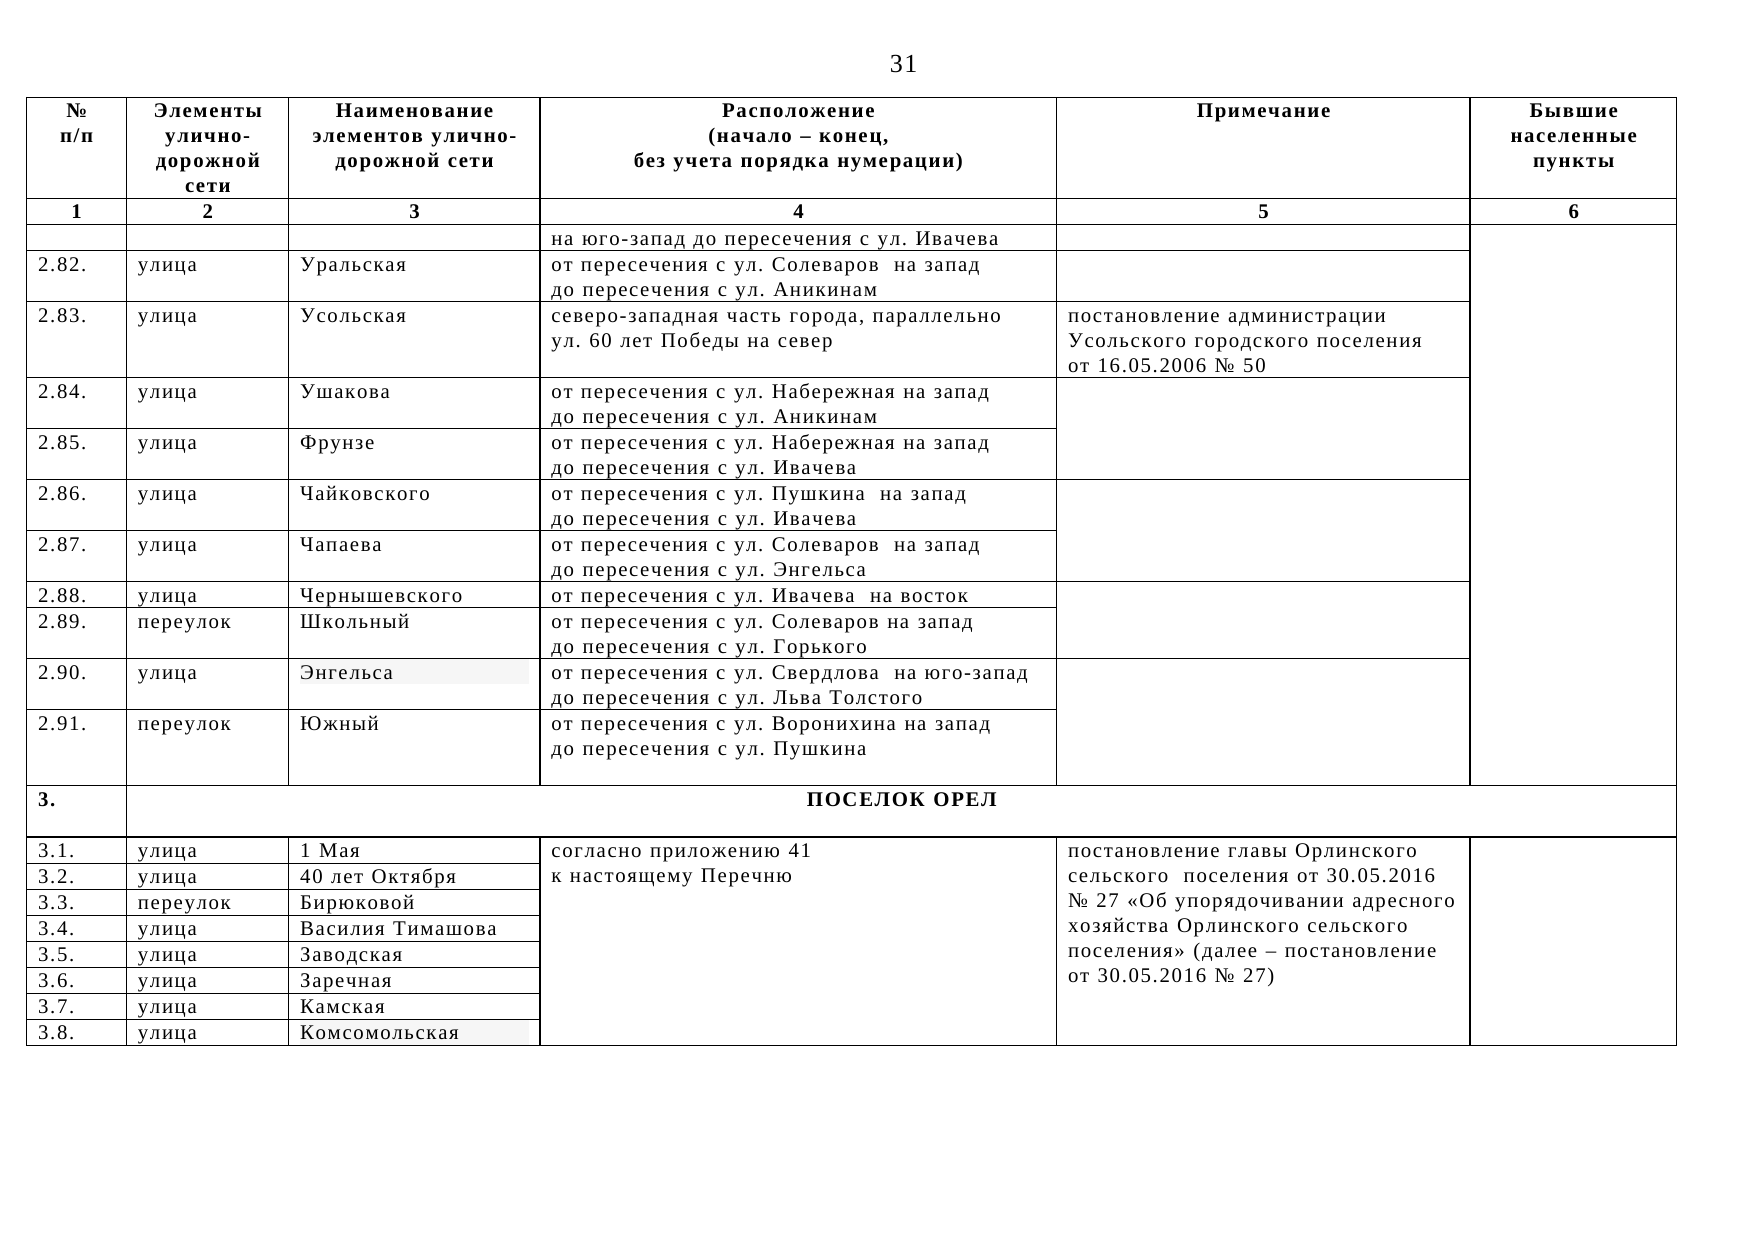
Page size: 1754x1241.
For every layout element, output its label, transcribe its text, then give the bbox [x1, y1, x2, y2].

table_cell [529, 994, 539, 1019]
table_cell 1 [27, 199, 126, 224]
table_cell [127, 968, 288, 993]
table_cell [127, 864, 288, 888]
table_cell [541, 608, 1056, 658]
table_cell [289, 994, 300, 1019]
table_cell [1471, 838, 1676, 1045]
table_header Элементы улично-дорожной сети [127, 98, 288, 198]
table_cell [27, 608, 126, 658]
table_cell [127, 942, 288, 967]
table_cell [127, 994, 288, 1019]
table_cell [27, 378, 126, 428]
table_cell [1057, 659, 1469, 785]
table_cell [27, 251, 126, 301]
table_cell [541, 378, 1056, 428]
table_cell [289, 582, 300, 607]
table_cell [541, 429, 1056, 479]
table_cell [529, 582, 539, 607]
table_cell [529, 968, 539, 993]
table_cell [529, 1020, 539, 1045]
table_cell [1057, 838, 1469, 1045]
table_cell 3 [289, 199, 539, 224]
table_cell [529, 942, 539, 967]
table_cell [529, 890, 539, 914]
table_header № п/п [27, 98, 126, 198]
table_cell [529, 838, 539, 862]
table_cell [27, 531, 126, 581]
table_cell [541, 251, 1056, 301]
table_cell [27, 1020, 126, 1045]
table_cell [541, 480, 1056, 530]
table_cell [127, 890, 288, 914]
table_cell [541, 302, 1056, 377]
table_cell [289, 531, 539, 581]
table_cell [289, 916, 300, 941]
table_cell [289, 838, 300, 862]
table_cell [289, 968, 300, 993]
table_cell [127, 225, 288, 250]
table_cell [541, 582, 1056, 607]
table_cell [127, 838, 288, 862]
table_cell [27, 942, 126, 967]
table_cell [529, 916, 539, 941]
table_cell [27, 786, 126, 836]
table_header Примечание [1057, 98, 1469, 198]
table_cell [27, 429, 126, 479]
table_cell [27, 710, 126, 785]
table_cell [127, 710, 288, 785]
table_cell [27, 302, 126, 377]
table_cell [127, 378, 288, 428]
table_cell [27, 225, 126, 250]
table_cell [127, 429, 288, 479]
table_cell 5 [1057, 199, 1469, 224]
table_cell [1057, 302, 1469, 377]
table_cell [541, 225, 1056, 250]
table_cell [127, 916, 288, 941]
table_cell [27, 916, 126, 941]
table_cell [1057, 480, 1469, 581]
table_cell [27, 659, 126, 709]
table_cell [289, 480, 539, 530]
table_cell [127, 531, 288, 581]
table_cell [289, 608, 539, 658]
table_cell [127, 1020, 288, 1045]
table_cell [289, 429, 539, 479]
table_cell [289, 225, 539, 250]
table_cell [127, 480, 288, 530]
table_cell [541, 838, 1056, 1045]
table_cell 2 [127, 199, 288, 224]
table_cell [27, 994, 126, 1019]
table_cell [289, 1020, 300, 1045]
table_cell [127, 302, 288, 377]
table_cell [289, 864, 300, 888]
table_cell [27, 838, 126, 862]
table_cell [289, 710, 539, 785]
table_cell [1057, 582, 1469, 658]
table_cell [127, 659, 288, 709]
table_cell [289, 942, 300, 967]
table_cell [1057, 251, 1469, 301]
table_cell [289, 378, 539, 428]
table_header Бывшие населенные пункты [1471, 98, 1676, 198]
table_cell 6 [1471, 199, 1676, 224]
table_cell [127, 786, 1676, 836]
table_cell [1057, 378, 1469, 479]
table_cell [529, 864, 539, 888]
table_header Наименование элементов улично-дорожной сети [289, 98, 539, 198]
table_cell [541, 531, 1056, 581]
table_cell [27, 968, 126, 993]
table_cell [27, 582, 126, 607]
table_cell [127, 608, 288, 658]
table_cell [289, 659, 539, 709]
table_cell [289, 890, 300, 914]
table_header Расположение (начало – конец, без учета порядка нумерации) [541, 98, 1056, 198]
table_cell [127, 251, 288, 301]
table_cell 4 [541, 199, 1056, 224]
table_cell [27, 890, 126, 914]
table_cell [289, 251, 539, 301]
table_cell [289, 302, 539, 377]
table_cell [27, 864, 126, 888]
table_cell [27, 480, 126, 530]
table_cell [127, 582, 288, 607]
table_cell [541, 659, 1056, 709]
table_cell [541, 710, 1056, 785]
